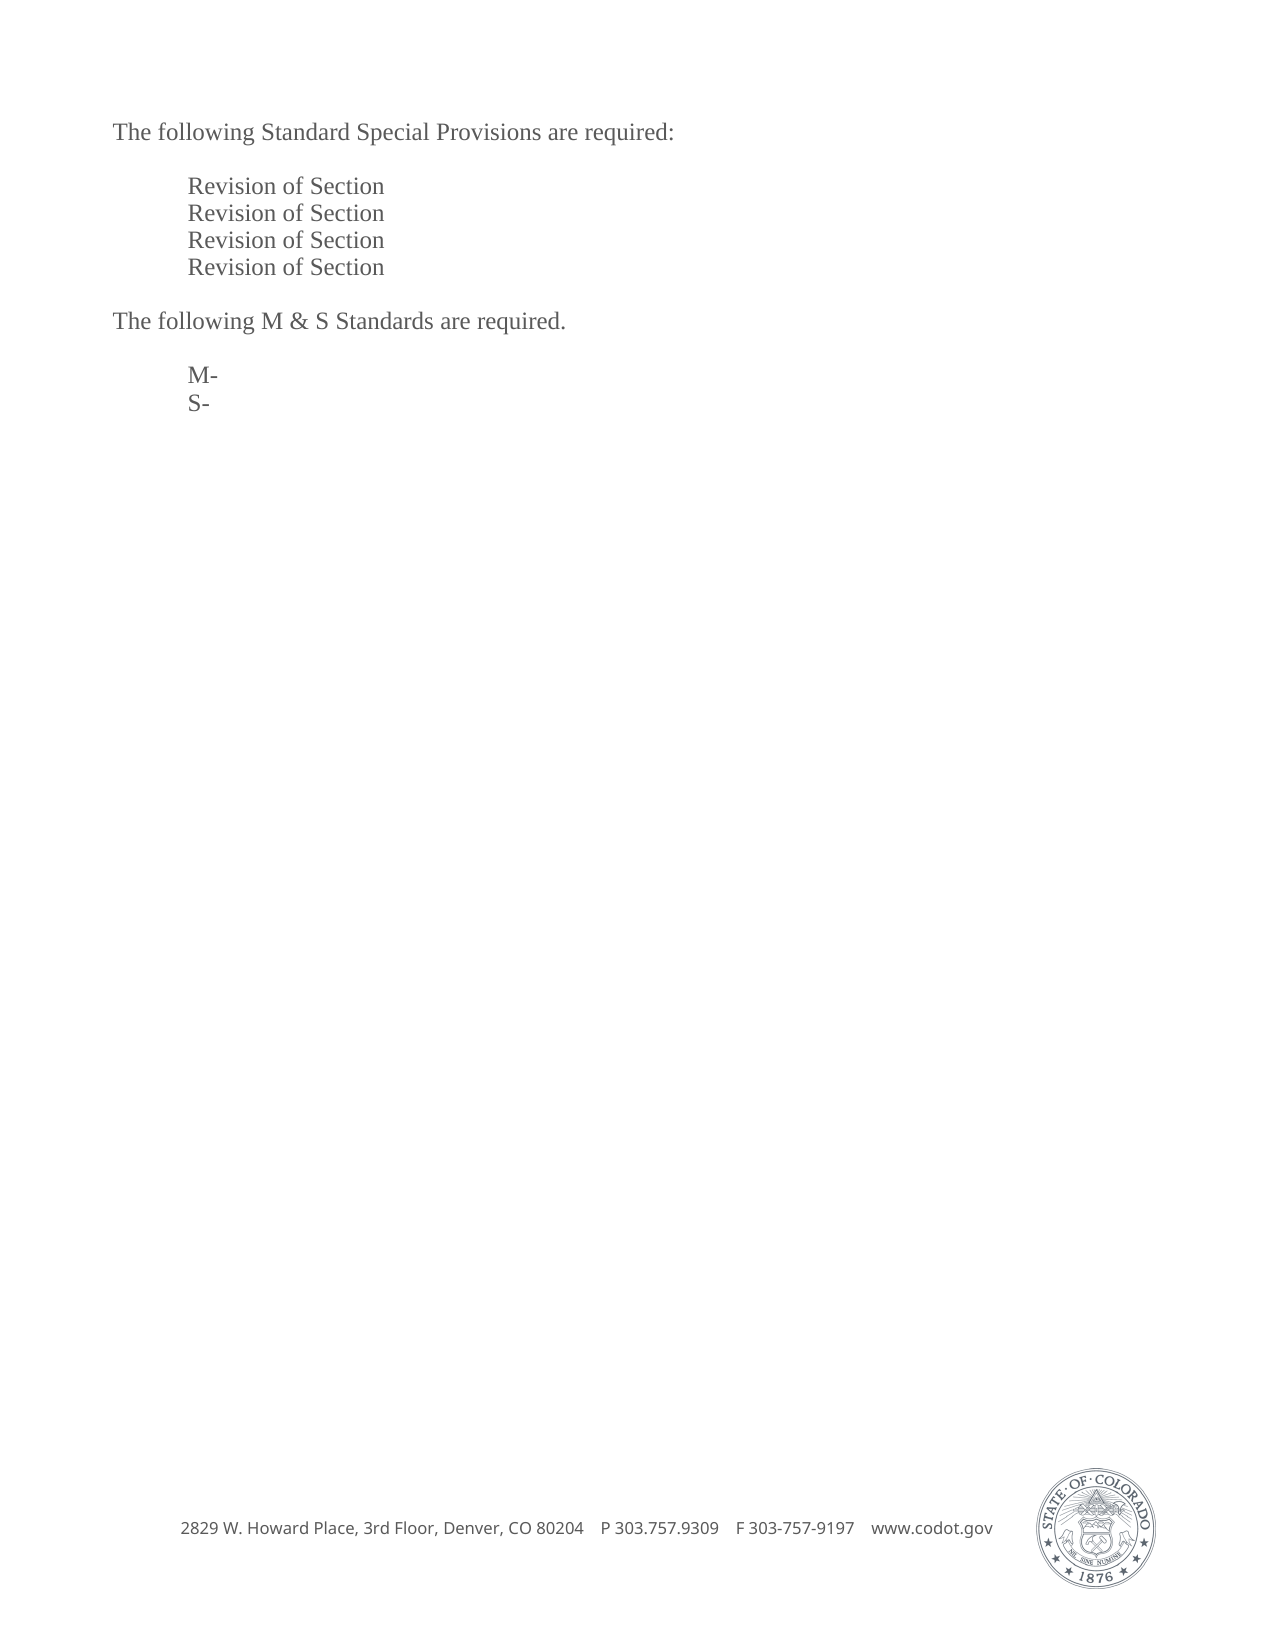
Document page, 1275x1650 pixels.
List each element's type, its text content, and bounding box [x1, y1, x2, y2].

text Revision of Section [112, 173, 1012, 200]
text The following M & S Standards are required. [112, 308, 1012, 335]
text Revision of Section [112, 227, 1012, 254]
text The following Standard Special Provisions are required: [112, 118, 1012, 146]
text S- [112, 389, 1012, 416]
text Revision of Section [112, 254, 1012, 281]
text Revision of Section [112, 200, 1012, 227]
text M- [112, 362, 1012, 389]
picture [1036, 1468, 1156, 1589]
